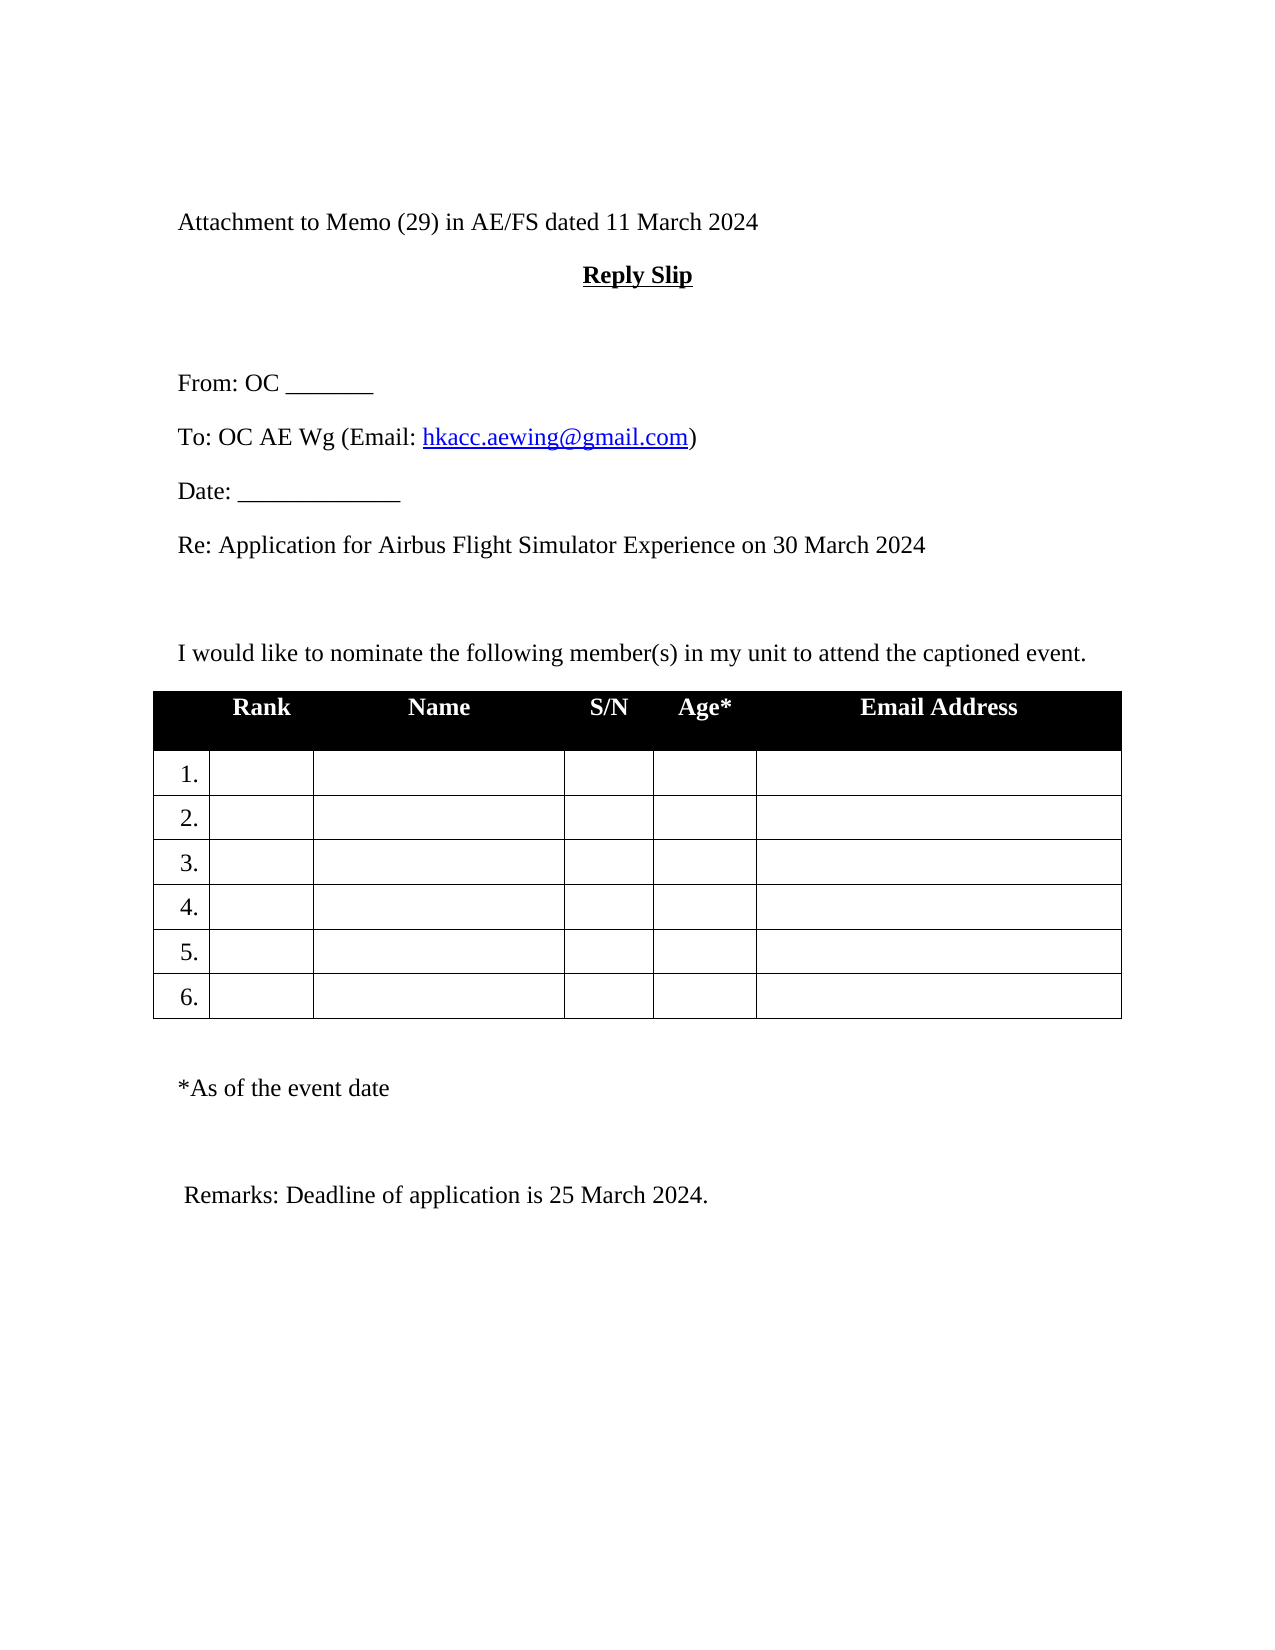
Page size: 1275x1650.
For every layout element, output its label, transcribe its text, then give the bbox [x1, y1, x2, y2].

table_cell [565, 930, 653, 973]
table_header Rank [210, 693, 313, 750]
table_cell [654, 751, 756, 795]
table_cell [654, 796, 756, 839]
table_cell [757, 930, 1121, 973]
table_cell [154, 796, 209, 839]
table_cell [757, 751, 1121, 795]
table_cell [757, 885, 1121, 928]
text From: OC _______ [177, 368, 1098, 397]
table_cell [757, 840, 1121, 884]
table_cell [154, 751, 209, 795]
table_cell [757, 974, 1121, 1018]
table_cell [154, 930, 209, 973]
table_cell [314, 930, 564, 973]
table_cell [210, 751, 313, 795]
table_cell [565, 796, 653, 839]
text Reply Slip [177, 261, 1098, 289]
table_cell [210, 974, 313, 1018]
table_cell [314, 885, 564, 928]
table_cell [314, 974, 564, 1018]
table_header Name [314, 693, 564, 750]
table_cell [154, 840, 209, 884]
table_header Age* [654, 693, 756, 750]
text *As of the event date [177, 1073, 1098, 1101]
table_cell [314, 840, 564, 884]
text I would like to nominate the following member(s) in my unit to attend the captioned event. [177, 638, 1098, 666]
table_cell [565, 974, 653, 1018]
table_cell [654, 840, 756, 884]
table_cell [565, 751, 653, 795]
table_cell [654, 930, 756, 973]
text Date: _____________ [177, 476, 1098, 505]
table_header [154, 693, 209, 750]
text Attachment to Memo (29) in AE/FS dated 11 March 2024 [177, 207, 1098, 236]
table_header Email Address [757, 693, 1121, 750]
table_cell [565, 840, 653, 884]
table_cell [210, 796, 313, 839]
table_cell [210, 885, 313, 928]
table_cell [154, 974, 209, 1018]
table_cell [654, 885, 756, 928]
table_cell [757, 796, 1121, 839]
table_cell [314, 796, 564, 839]
table_header S/N [565, 693, 653, 750]
table_cell [210, 840, 313, 884]
text To: OC AE Wg (Email: hkacc.aewing@gmail.com) [177, 422, 1098, 451]
table_cell [314, 751, 564, 795]
table_cell [154, 885, 209, 928]
text Remarks: Deadline of application is 25 March 2024. [177, 1180, 1098, 1209]
table_cell [210, 930, 313, 973]
table_cell [565, 885, 653, 928]
text Re: Application for Airbus Flight Simulator Experience on 30 March 2024 [177, 530, 1098, 559]
table_cell [654, 974, 756, 1018]
